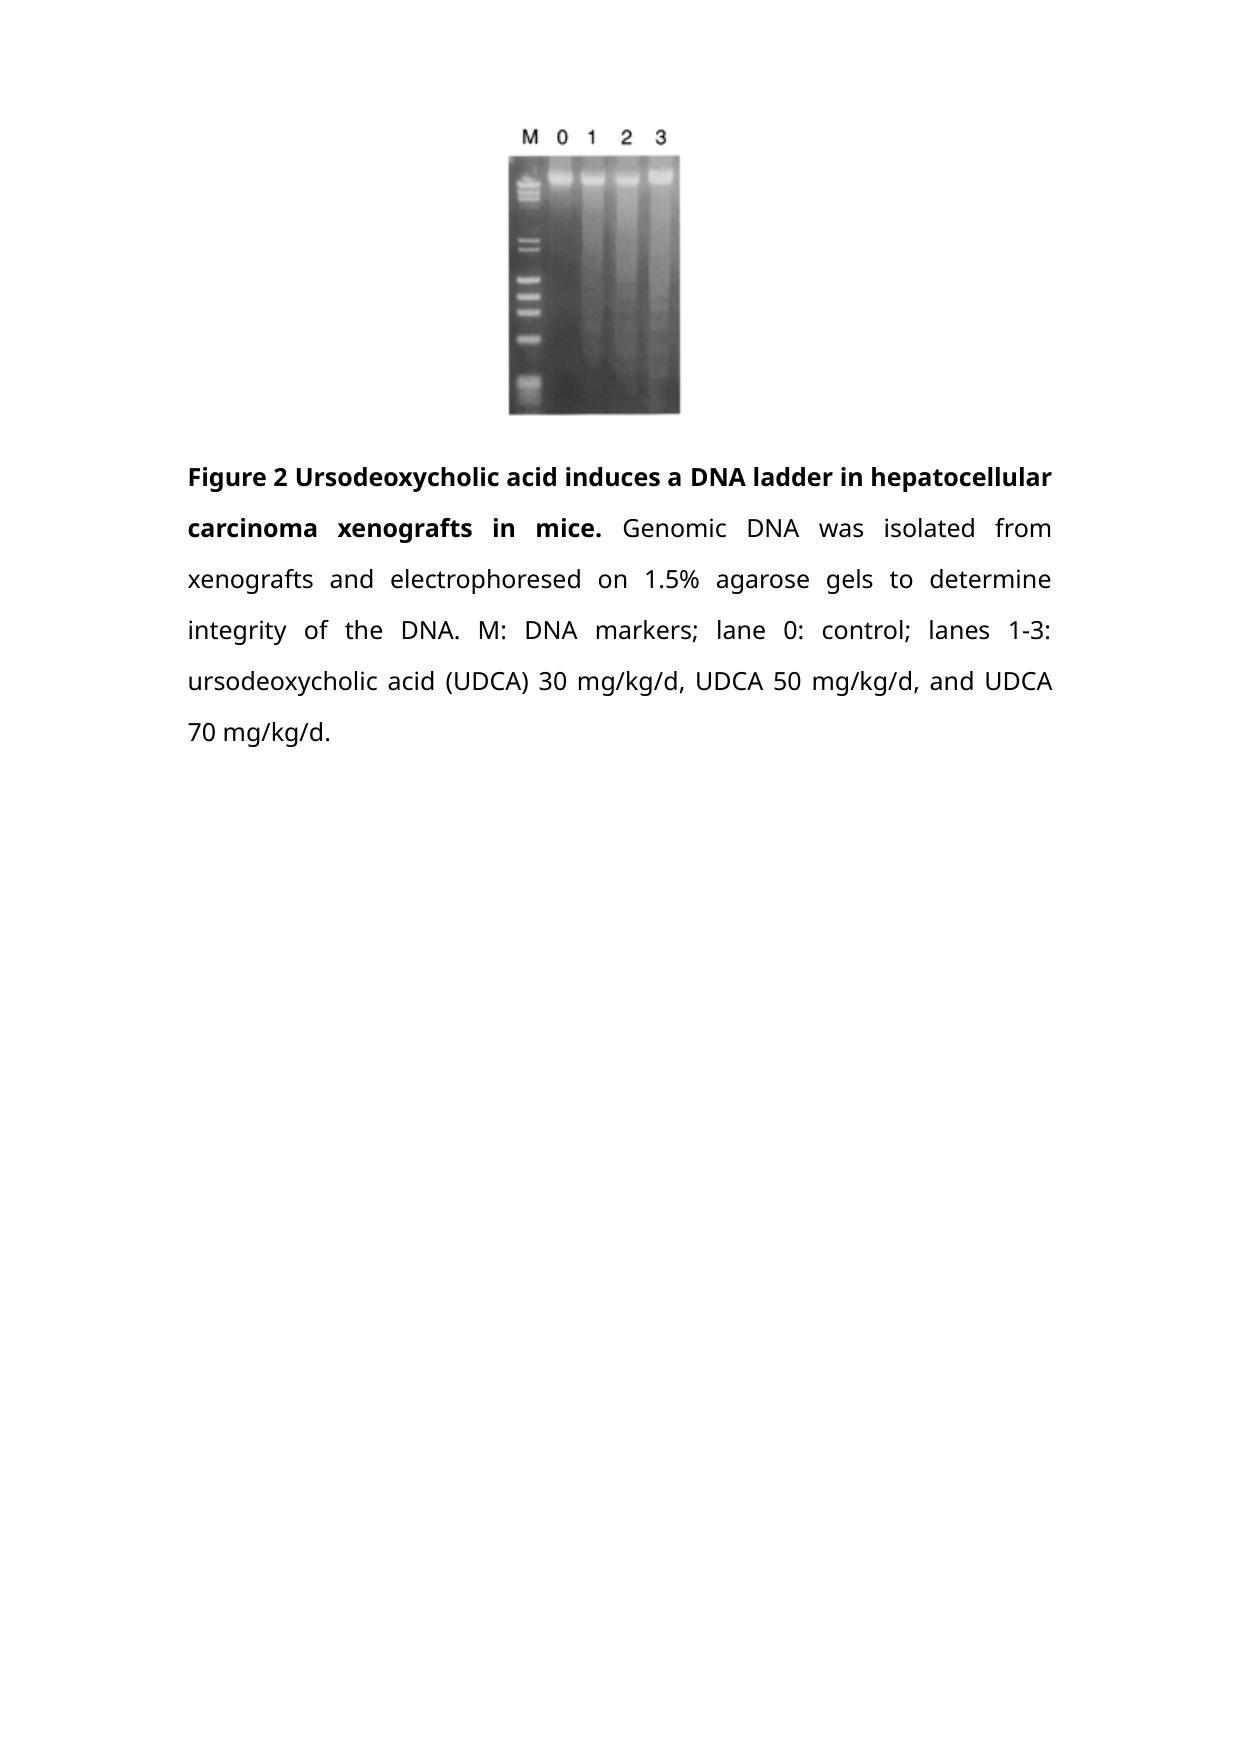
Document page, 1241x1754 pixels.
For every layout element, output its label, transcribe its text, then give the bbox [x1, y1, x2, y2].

picture [495, 111, 696, 436]
text Figure 2 Ursodeoxycholic acid induces a DNA ladder in hepatocellular carcinoma xenografts in mice. Genomic DNA was isolated from xenografts and electrophoresed on 1.5% agarose gels to determine integrity of the DNA. M: DNA markers; lane 0: control; lanes 1-3: ursodeoxycholic acid (UDCA) 30 mg/kg/d, UDCA 50 mg/kg/d, and UDCA 70 mg/kg/d. [187, 459, 1053, 749]
